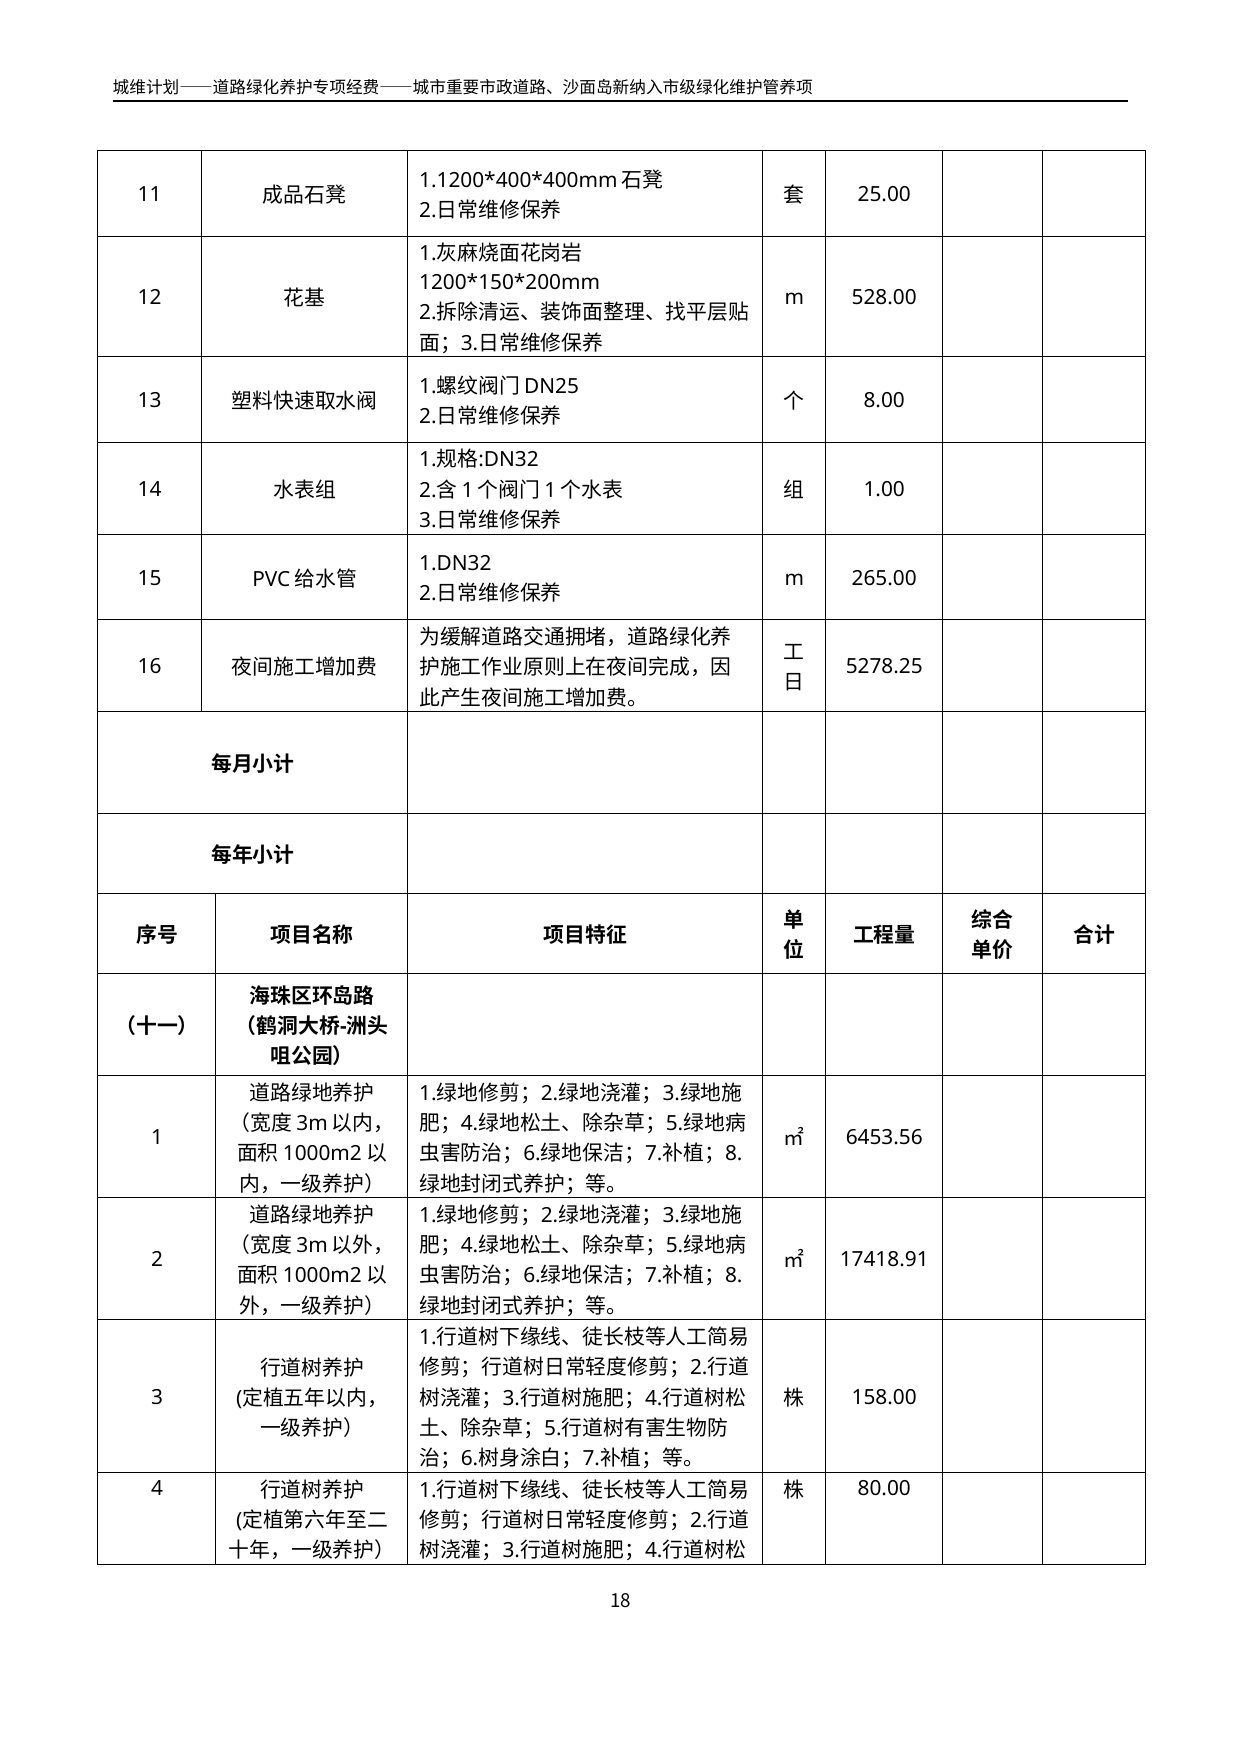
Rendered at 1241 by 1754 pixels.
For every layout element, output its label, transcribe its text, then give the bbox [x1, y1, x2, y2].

table_cell 套 [763, 151, 825, 236]
table_cell [943, 1198, 1042, 1319]
table_cell 1 [98, 1076, 215, 1197]
table_cell [1043, 712, 1145, 813]
table_cell [1043, 1198, 1145, 1319]
table_cell [826, 712, 942, 813]
table_cell 80.00 [826, 1473, 942, 1564]
table_cell 8.00 [826, 357, 942, 442]
table_cell [763, 814, 825, 893]
table_cell 14 [98, 443, 201, 534]
table_cell 海珠区环岛路 （鹤洞大桥-洲头咀公园） [216, 974, 407, 1075]
table_cell [1043, 237, 1145, 356]
table_cell 528.00 [826, 237, 942, 356]
table_cell 合计 [1043, 894, 1145, 972]
table_cell 3 [98, 1320, 215, 1472]
table_cell 花基 [202, 237, 407, 356]
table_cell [408, 1473, 762, 1564]
table_cell [1043, 974, 1145, 1075]
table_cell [408, 1320, 762, 1472]
table_cell [1043, 151, 1145, 236]
table_cell [1043, 443, 1145, 534]
table_cell 单位 [763, 894, 825, 972]
table_cell 11 [98, 151, 201, 236]
table_cell [826, 974, 942, 1075]
table_cell 株 [763, 1320, 825, 1472]
table_cell 成品石凳 [202, 151, 407, 236]
table_cell [763, 712, 825, 813]
table_cell （十一） [98, 974, 215, 1075]
table_cell 工日 [763, 620, 825, 711]
table_cell 25.00 [826, 151, 942, 236]
table_cell [943, 1320, 1042, 1472]
table_cell 组 [763, 443, 825, 534]
table_cell 2 [98, 1198, 215, 1319]
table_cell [216, 1473, 407, 1564]
table_cell 1.规格:DN32 2.含1个阀门1个水表 3.日常维修保养 [408, 443, 762, 534]
table_cell [1043, 1320, 1145, 1472]
table_cell 265.00 [826, 535, 942, 619]
table_cell [763, 974, 825, 1075]
table_cell 13 [98, 357, 201, 442]
table_cell [1043, 1473, 1145, 1564]
table_cell 行道树养护 (定植五年以内，一级养护） [216, 1320, 407, 1472]
table_cell 每年小计 [98, 814, 407, 893]
table_cell [1043, 620, 1145, 711]
table_cell 序号 [98, 894, 215, 972]
table_cell 5278.25 [826, 620, 942, 711]
table_cell 158.00 [826, 1320, 942, 1472]
table_cell 1.DN32 2.日常维修保养 [408, 535, 762, 619]
table_cell 1.螺纹阀门DN25 2.日常维修保养 [408, 357, 762, 442]
table_cell 17418.91 [826, 1198, 942, 1319]
table_cell [943, 1076, 1042, 1197]
table_cell 道路绿地养护 （宽度3m以外，面积1000m2以外，一级养护） [216, 1198, 407, 1319]
table_cell 12 [98, 237, 201, 356]
table_cell 项目名称 [216, 894, 407, 972]
table_cell [943, 151, 1042, 236]
table_cell 水表组 [202, 443, 407, 534]
table_cell 1.1200*400*400mm石凳 2.日常维修保养 [408, 151, 762, 236]
table_cell [943, 620, 1042, 711]
table_cell 项目特征 [408, 894, 762, 972]
table_cell 1.灰麻烧面花岗岩1200*150*200mm 2.拆除清运、装饰面整理、找平层贴面；3.日常维修保养 [408, 237, 762, 356]
table_cell [943, 814, 1042, 893]
table_cell m [763, 237, 825, 356]
table_cell [408, 974, 762, 1075]
table_cell 为缓解道路交通拥堵，道路绿化养护施工作业原则上在夜间完成，因此产生夜间施工增加费。 [408, 620, 762, 711]
table_cell 夜间施工增加费 [202, 620, 407, 711]
table_cell ㎡ [763, 1198, 825, 1319]
table_cell 综合 单价 [943, 894, 1042, 972]
table_cell 株 [763, 1473, 825, 1564]
table_cell [943, 535, 1042, 619]
table_cell m [763, 535, 825, 619]
table_cell 道路绿地养护 （宽度3m以内，面积1000m2以内，一级养护） [216, 1076, 407, 1197]
table_cell [943, 237, 1042, 356]
table_cell 16 [98, 620, 201, 711]
table_cell [1043, 535, 1145, 619]
table_cell [1043, 357, 1145, 442]
table_cell [826, 814, 942, 893]
table_cell [1043, 1076, 1145, 1197]
table_cell 1.00 [826, 443, 942, 534]
table_cell [943, 712, 1042, 813]
table_cell [943, 443, 1042, 534]
table_cell 15 [98, 535, 201, 619]
table_cell 1.绿地修剪；2.绿地浇灌；3.绿地施肥；4.绿地松土、除杂草；5.绿地病虫害防治；6.绿地保洁；7.补植；8.绿地封闭式养护；等。 [408, 1076, 762, 1197]
table_cell 个 [763, 357, 825, 442]
table_cell [1043, 814, 1145, 893]
table_cell [943, 974, 1042, 1075]
table_cell 4 [98, 1473, 215, 1564]
table_cell 6453.56 [826, 1076, 942, 1197]
table_cell 每月小计 [98, 712, 407, 813]
table_cell [943, 357, 1042, 442]
table_cell 塑料快速取水阀 [202, 357, 407, 442]
table_cell [408, 712, 762, 813]
table_cell [943, 1473, 1042, 1564]
table_cell [408, 814, 762, 893]
table_cell 工程量 [826, 894, 942, 972]
table_cell ㎡ [763, 1076, 825, 1197]
table_cell 1.绿地修剪；2.绿地浇灌；3.绿地施肥；4.绿地松土、除杂草；5.绿地病虫害防治；6.绿地保洁；7.补植；8.绿地封闭式养护；等。 [408, 1198, 762, 1319]
table_cell PVC给水管 [202, 535, 407, 619]
